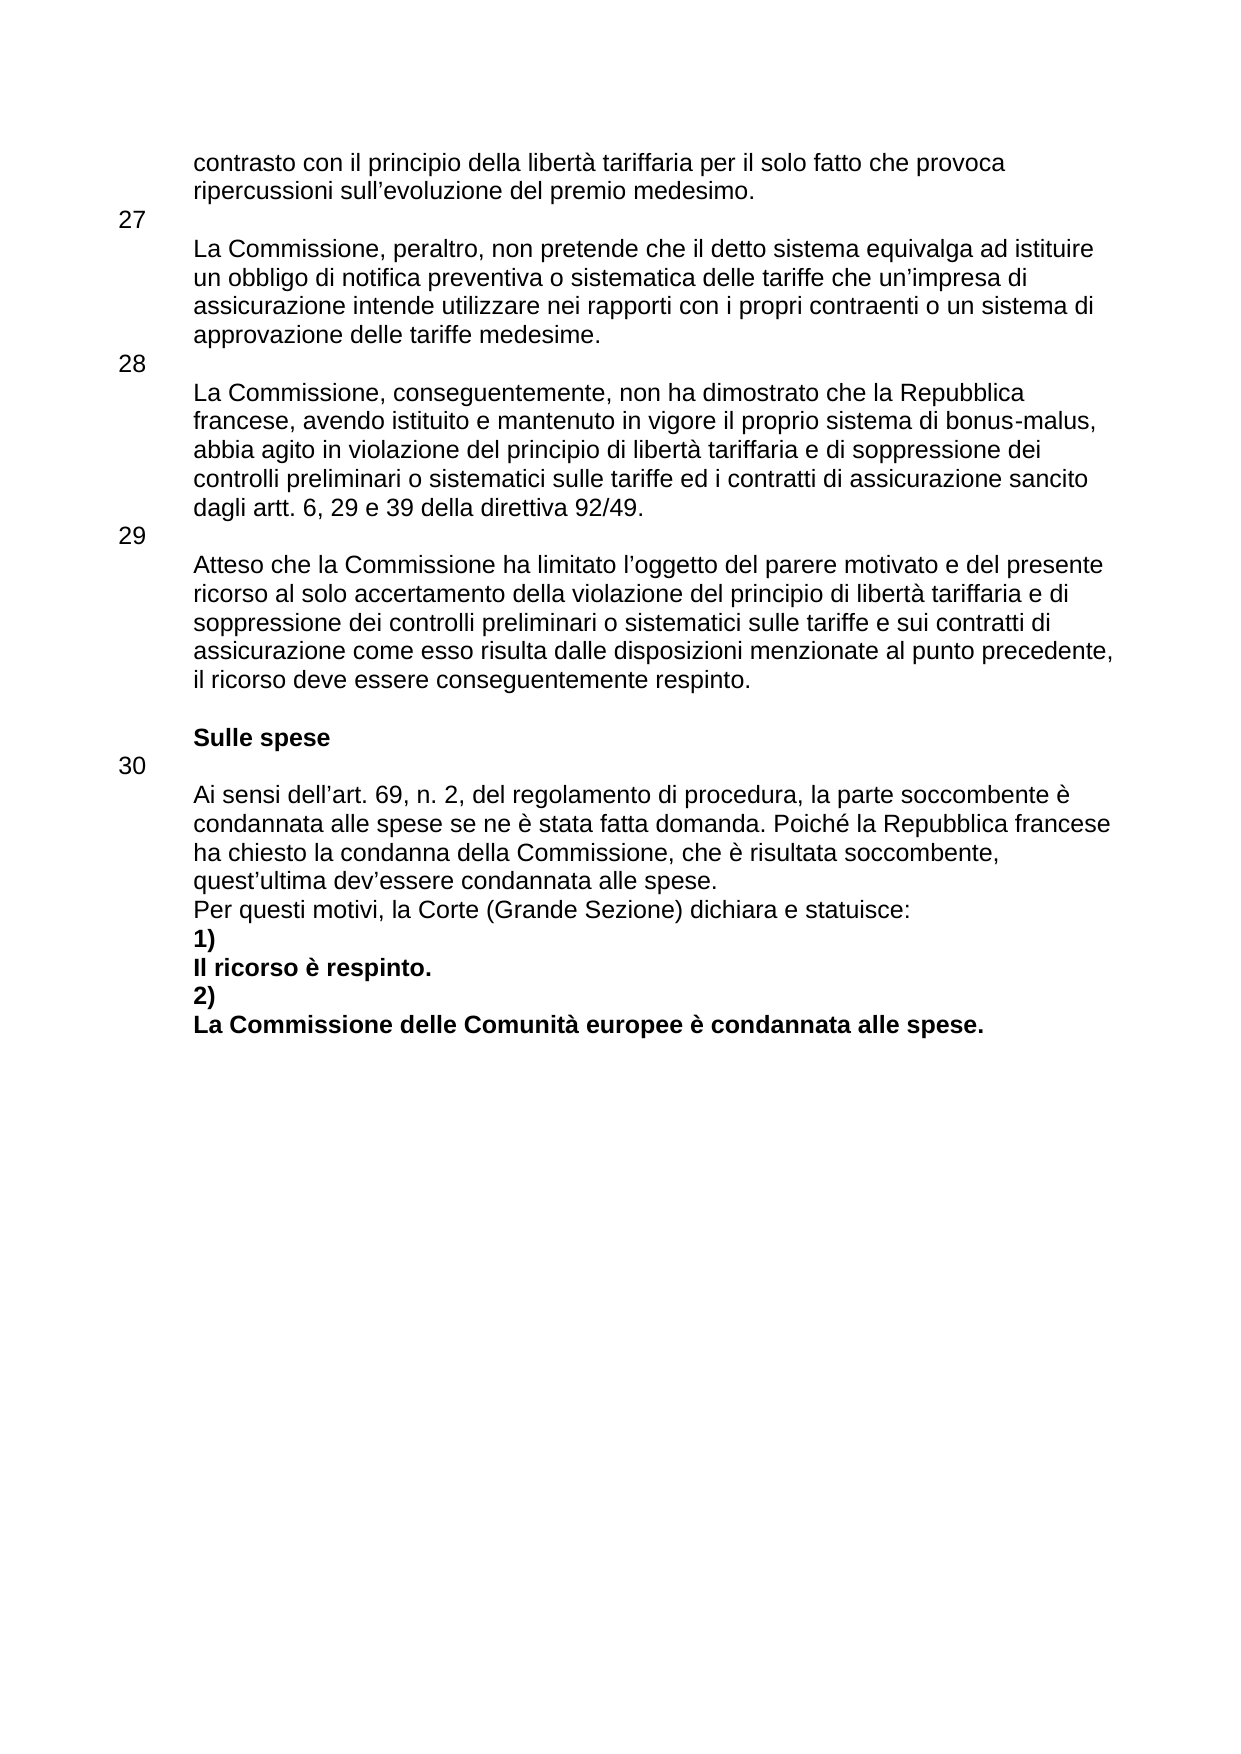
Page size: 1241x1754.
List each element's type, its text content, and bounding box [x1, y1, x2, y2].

text 28 [118, 349, 1122, 378]
text Il ricorso è respinto. [193, 953, 1122, 981]
text Ai sensi dell’art. 69, n. 2, del regolamento di procedura, la parte soccombente è condannata alle spese se ne è stata fatta domanda. Poiché la Repubblica francese ha chiesto la condanna della Commissione, che è risultata soccombente, quest’ultima dev’essere condannata alle spese. [193, 780, 1122, 895]
text 1) [193, 924, 1122, 953]
text 27 [118, 205, 1122, 234]
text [193, 148, 1122, 205]
text La Commissione, peraltro, non pretende che il detto sistema equivalga ad istituire un obbligo di notifica preventiva o sistematica delle tariffe che un’impresa di assicurazione intende utilizzare nei rapporti con i propri contraenti o un sistema di approvazione delle tariffe medesime. [193, 234, 1122, 349]
text 29 [118, 521, 1122, 550]
text Sulle spese [193, 694, 1122, 751]
text 2) [193, 981, 1122, 1010]
text Atteso che la Commissione ha limitato l’oggetto del parere motivato e del presente ricorso al solo accertamento della violazione del principio di libertà tariffaria e di soppressione dei controlli preliminari o sistematici sulle tariffe e sui contratti di assicurazione come esso risulta dalle disposizioni menzionate al punto precedente, il ricorso deve essere conseguentemente respinto. [193, 550, 1122, 694]
text La Commissione delle Comunità europee è condannata alle spese. [193, 1010, 1122, 1039]
text La Commissione, conseguentemente, non ha dimostrato che la Repubblica francese, avendo istituito e mantenuto in vigore il proprio sistema di bonus-malus, abbia agito in violazione del principio di libertà tariffaria e di soppressione dei controlli preliminari o sistematici sulle tariffe ed i contratti di assicurazione sancito dagli artt. 6, 29 e 39 della direttiva 92/49. [193, 378, 1122, 521]
text Per questi motivi, la Corte (Grande Sezione) dichiara e statuisce: [193, 895, 1122, 924]
text 30 [118, 751, 1122, 780]
